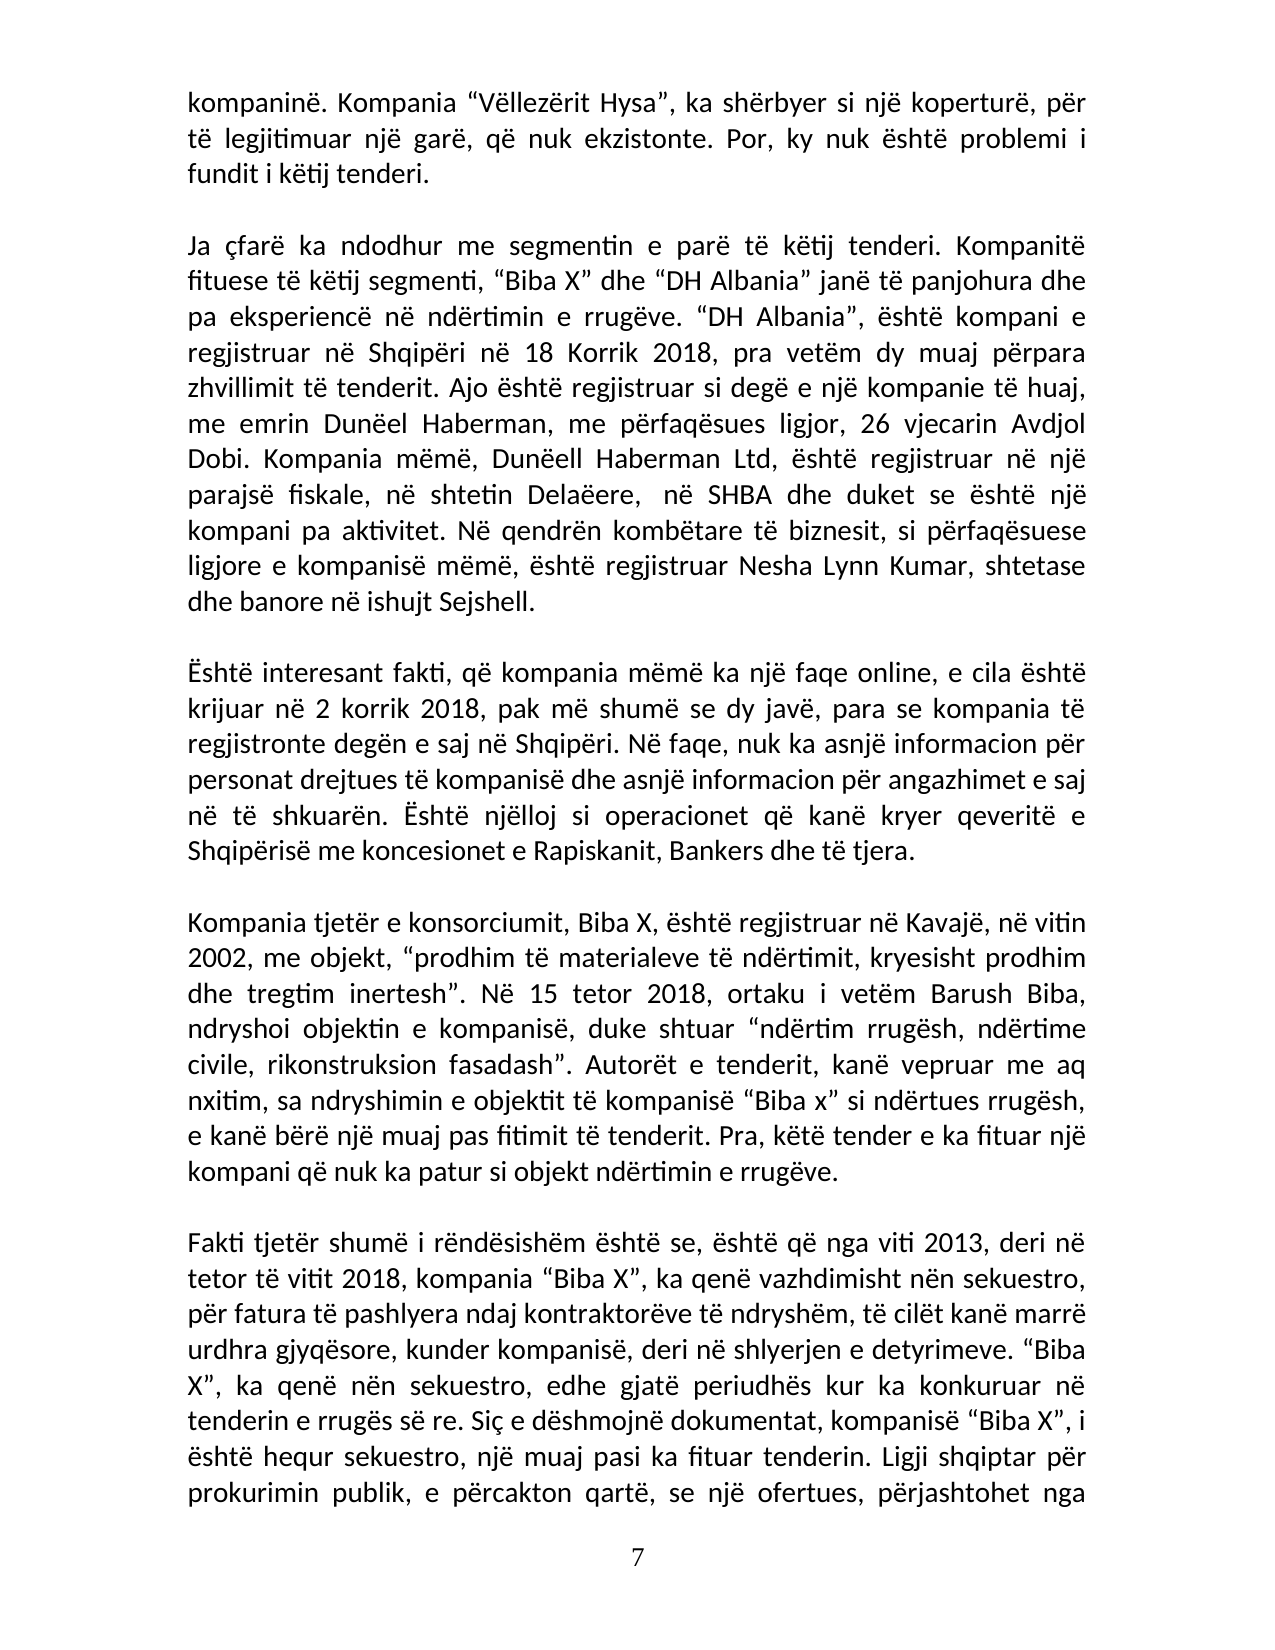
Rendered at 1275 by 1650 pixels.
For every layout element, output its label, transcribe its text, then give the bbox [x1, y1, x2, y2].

text Kompania tjetër e konsorciumit, Biba X, është regjistruar në Kavajë, në vitin 2002, me objekt, “prodhim të materialeve të ndërtimit, kryesisht prodhim dhe tregtim inertesh”. Në 15 tetor 2018, ortaku i vetëm Barush Biba, ndryshoi objektin e kompanisë, duke shtuar “ndërtim rrugësh, ndërtime civile, rikonstruksion fasadash”. Autorët e tenderit, kanë vepruar me aq nxitim, sa ndryshimin e objektit të kompanisë “Biba x” si ndërtues rrugësh, e kanë bërë një muaj pas fitimit të tenderit. Pra, këtë tender e ka fituar një kompani që nuk ka patur si objekt ndërtimin e rrugëve. [187, 904, 1087, 1189]
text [187, 84, 1087, 191]
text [187, 1224, 1087, 1509]
text Ja çfarë ka ndodhur me segmentin e parë të këtij tenderi. Kompanitë fituese të këtij segmenti, “Biba X” dhe “DH Albania” janë të panjohura dhe pa eksperiencë në ndërtimin e rrugëve. “DH Albania”, është kompani e regjistruar në Shqipëri në 18 Korrik 2018, pra vetëm dy muaj përpara zhvillimit të tenderit. Ajo është regjistruar si degë e një kompanie të huaj, me emrin Dunëel Haberman, me përfaqësues ligjor, 26 vjecarin Avdjol Dobi. Kompania mëmë, Dunëell Haberman Ltd, është regjistruar në një parajsë fiskale, në shtetin Delaëere, në SHBA dhe duket se është një kompani pa aktivitet. Në qendrën kombëtare të biznesit, si përfaqësuese ligjore e kompanisë mëmë, është regjistruar Nesha Lynn Kumar, shtetase dhe banore në ishujt Sejshell. [187, 227, 1087, 619]
text Është interesant fakti, që kompania mëmë ka një faqe online, e cila është krijuar në 2 korrik 2018, pak më shumë se dy javë, para se kompania të regjistronte degën e saj në Shqipëri. Në faqe, nuk ka asnjë informacion për personat drejtues të kompanisë dhe asnjë informacion për angazhimet e saj në të shkuarën. Është njëlloj si operacionet që kanë kryer qeveritë e Shqipërisë me koncesionet e Rapiskanit, Bankers dhe të tjera. [187, 654, 1087, 868]
